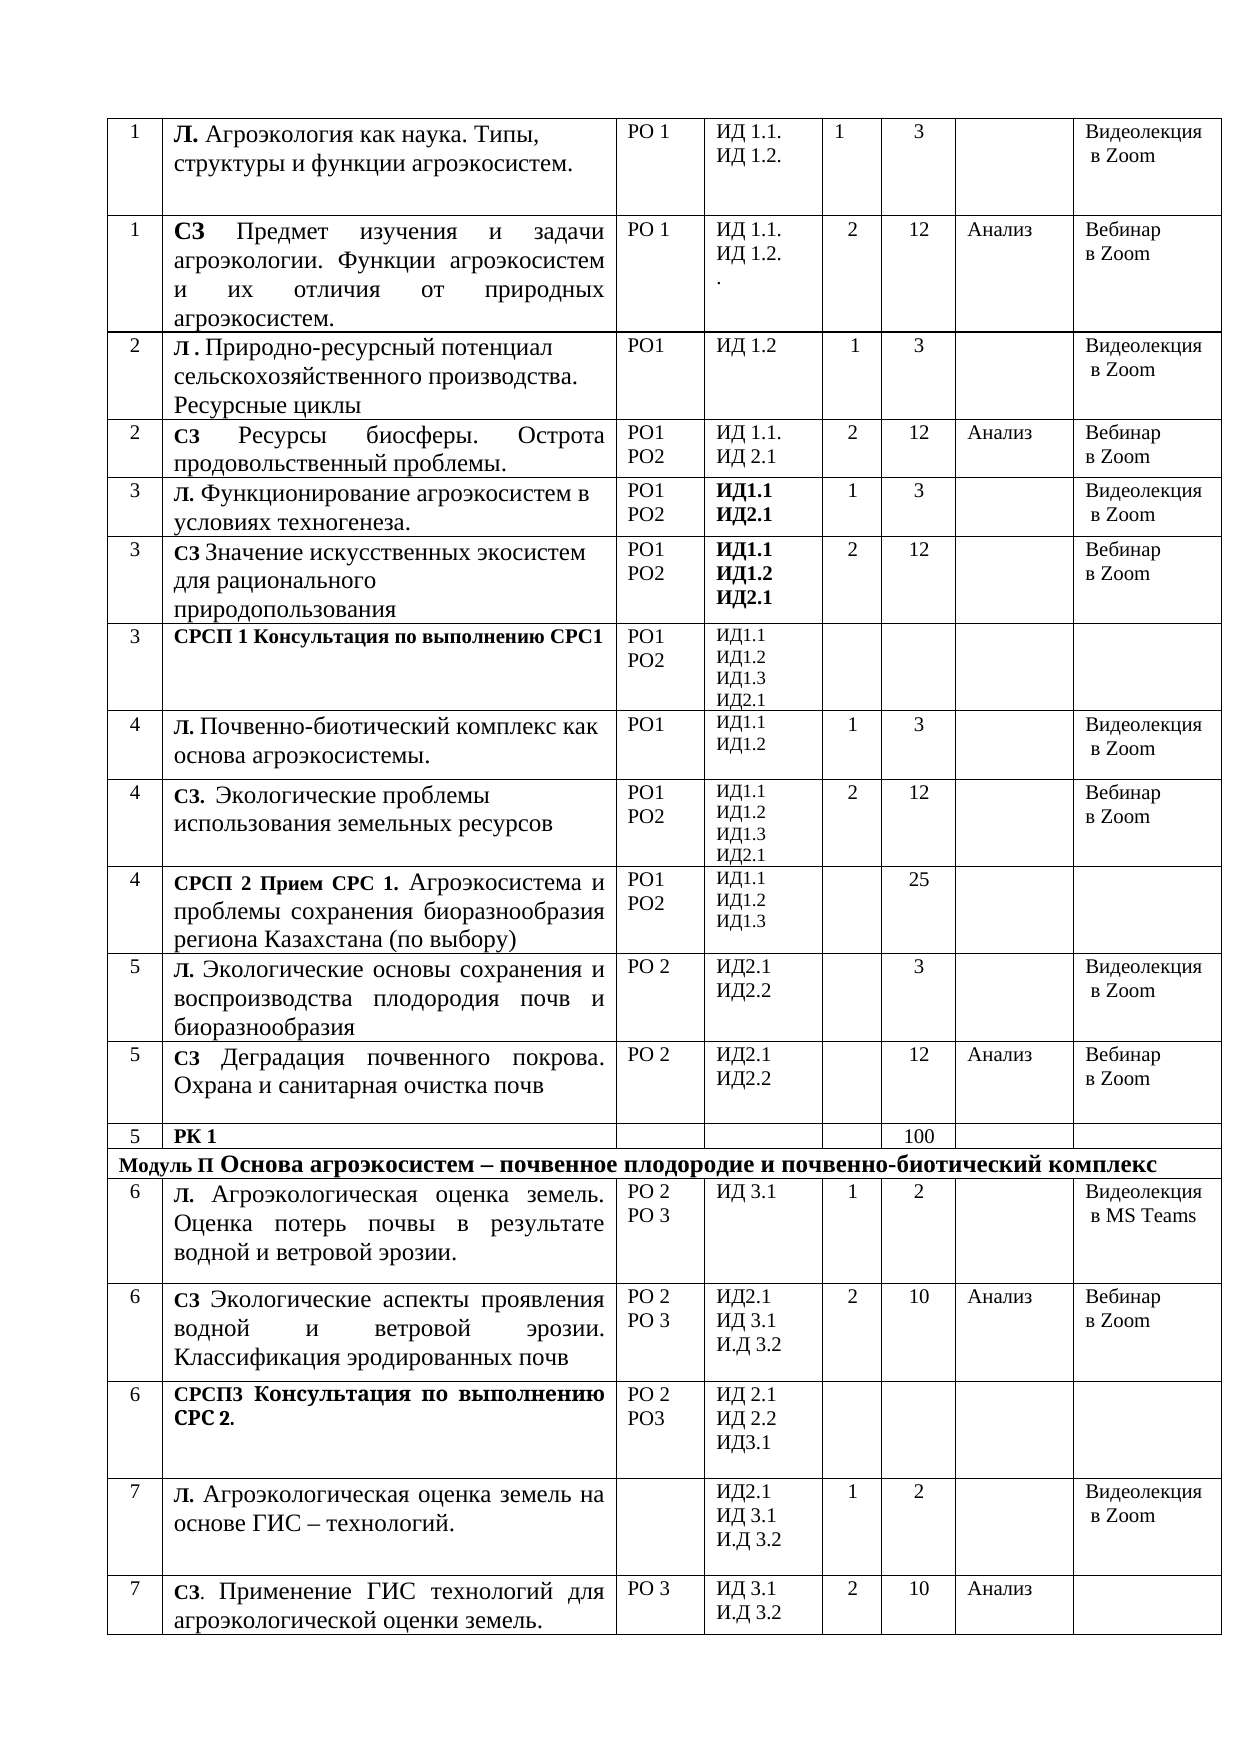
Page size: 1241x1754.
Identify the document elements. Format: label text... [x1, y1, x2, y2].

table_cell 100 [882, 1124, 955, 1148]
table_cell ИД1.1 ИД1.2 ИД1.3 [705, 867, 822, 953]
table_cell РО1 РО2 [617, 420, 704, 477]
table_cell 3 [882, 119, 955, 215]
table_cell 1 [108, 216, 162, 331]
table_cell 2 [823, 216, 881, 331]
table_cell [823, 1042, 881, 1123]
table_cell Вебинар в Zoom [1074, 216, 1221, 331]
table_cell 1 [823, 1179, 881, 1283]
table_cell 12 [882, 1042, 955, 1123]
table_cell ИД1.1 ИД1.2 ИД1.3 ИД2.1 [705, 624, 822, 710]
table_cell ИД2.1 ИД 3.1 И.Д 3.2 [705, 1479, 822, 1575]
table_cell РО1 РО2 [617, 780, 704, 866]
table_cell 3 [882, 711, 955, 779]
table_cell [823, 624, 881, 710]
table_cell СЗ. Применение ГИС технологий для агроэкологической оценки земель. [163, 1576, 616, 1634]
table_cell РО 2 РО 3 [617, 1284, 704, 1381]
table_cell ИД 3.1 [705, 1179, 822, 1283]
table_cell СРСП 1 Консультация по выполнению СРС1 [163, 624, 616, 710]
table_cell [823, 954, 881, 1041]
table_cell [956, 478, 1073, 536]
table_cell Вебинар в Zoom [1074, 537, 1221, 623]
table_cell 1 [823, 1479, 881, 1575]
table_cell [1074, 1124, 1221, 1148]
table_cell Анализ [956, 420, 1073, 477]
table_cell 3 [882, 333, 955, 419]
table_cell Видеолекция в MS Teams [1074, 1179, 1221, 1283]
table_cell [956, 954, 1073, 1041]
table_cell СЗ Предмет изучения и задачи агроэкологии. Функции агроэкосистем и их отличия от природных агроэкосистем. [163, 216, 616, 331]
table_cell ИД2.1 ИД2.2 [705, 1042, 822, 1123]
table_cell СРСП3 Консультация по выполнению СРС 2. [163, 1382, 616, 1478]
table_cell СЗ Деградация почвенного покрова. Охрана и санитарная очистка почв [163, 1042, 616, 1123]
table_cell Видеолекция в Zoom [1074, 1479, 1221, 1575]
table_cell Видеолекция в Zoom [1074, 478, 1221, 536]
table_cell [956, 1124, 1073, 1148]
table_cell 12 [882, 216, 955, 331]
table_cell 7 [108, 1479, 162, 1575]
table_cell Анализ [956, 1284, 1073, 1381]
table_cell Вебинар в Zoom [1074, 780, 1221, 866]
table_cell 4 [108, 780, 162, 866]
table_cell 1 [823, 119, 881, 215]
table_cell 2 [882, 1179, 955, 1283]
table_cell [1074, 1382, 1221, 1478]
table_cell [617, 1124, 704, 1148]
table_cell ИД 2.1 ИД 2.2 ИД3.1 [705, 1382, 822, 1478]
table_cell [956, 780, 1073, 866]
table_cell [956, 711, 1073, 779]
table_cell ИД 1.1. ИД 2.1 [705, 420, 822, 477]
table_cell 6 [108, 1284, 162, 1381]
table_cell 5 [108, 954, 162, 1041]
table_cell 2 [823, 780, 881, 866]
table_cell 3 [108, 537, 162, 623]
table_cell ИД 1.2 [705, 333, 822, 419]
table_cell РО1 [617, 711, 704, 779]
table_cell СЗ Значение искусственных экосистем для рационального природопользования [163, 537, 616, 623]
table_cell 1 [823, 711, 881, 779]
table_cell 4 [108, 867, 162, 953]
table_cell РО 2 [617, 954, 704, 1041]
table_cell 1 [108, 119, 162, 215]
table_cell ИД 1.1. ИД 1.2. [705, 119, 822, 215]
table_cell РО1 РО2 [617, 478, 704, 536]
table_cell РО 1 [617, 216, 704, 331]
table_cell 3 [108, 478, 162, 536]
table_cell 10 [882, 1576, 955, 1634]
table_cell Вебинар в Zoom [1074, 1284, 1221, 1381]
table_cell [956, 1382, 1073, 1478]
table_cell 12 [882, 420, 955, 477]
table_cell 6 [108, 1382, 162, 1478]
table_cell [1074, 624, 1221, 710]
table_cell РО1 РО2 [617, 624, 704, 710]
table_cell Видеолекция в Zoom [1074, 954, 1221, 1041]
table_cell РО 1 [617, 119, 704, 215]
table_cell РК 1 [163, 1124, 616, 1148]
table_cell [882, 1382, 955, 1478]
table_cell [956, 333, 1073, 419]
table_cell ИД1.1 ИД2.1 [705, 478, 822, 536]
table_cell 1 [823, 333, 881, 419]
table_cell 2 [108, 420, 162, 477]
table_cell 5 [108, 1042, 162, 1123]
table_cell СРСП 2 Прием СРС 1. Агроэкосистема и проблемы сохранения биоразнообразия региона Казахстана (по выбору) [163, 867, 616, 953]
table_cell [956, 1479, 1073, 1575]
table_cell Л. Агроэкологическая оценка земель на основе ГИС – технологий. [163, 1479, 616, 1575]
table_cell РО1 РО2 [617, 867, 704, 953]
table_cell Л. Агроэкологическая оценка земель. Оценка потерь почвы в результате водной и ветровой эрозии. [163, 1179, 616, 1283]
table_cell Видеолекция в Zoom [1074, 119, 1221, 215]
table_cell 1 [823, 478, 881, 536]
table_cell Видеолекция в Zoom [1074, 333, 1221, 419]
table_cell 25 [882, 867, 955, 953]
table_cell РО1 [617, 333, 704, 419]
table_cell 3 [882, 954, 955, 1041]
table_cell Анализ [956, 1042, 1073, 1123]
table_cell 2 [823, 420, 881, 477]
table_cell 5 [108, 1124, 162, 1148]
table_cell 2 [108, 333, 162, 419]
table_cell [956, 624, 1073, 710]
table_cell ИД2.1 ИД 3.1 И.Д 3.2 [705, 1284, 822, 1381]
table_cell 6 [108, 1179, 162, 1283]
table_cell Л . Природно-ресурсный потенциал сельскохозяйственного производства. Ресурсные циклы [163, 333, 616, 419]
table_cell [1074, 1576, 1221, 1634]
table_cell [1074, 867, 1221, 953]
table_cell Вебинар в Zoom [1074, 1042, 1221, 1123]
table_cell Л. Агроэкология как наука. Типы, структуры и функции агроэкосистем. [163, 119, 616, 215]
table_cell [956, 1179, 1073, 1283]
table_cell [823, 867, 881, 953]
table_cell РО 2 РО3 [617, 1382, 704, 1478]
table_cell ИД1.1 ИД1.2 [705, 711, 822, 779]
table_cell [882, 624, 955, 710]
table_cell [617, 1479, 704, 1575]
table_cell Л. Почвенно-биотический комплекс как основа агроэкосистемы. [163, 711, 616, 779]
table_cell 12 [882, 537, 955, 623]
table_cell ИД 1.1. ИД 1.2. . [705, 216, 822, 331]
table_cell СЗ Ресурсы биосферы. Острота продовольственный проблемы. [163, 420, 616, 477]
table_cell [956, 537, 1073, 623]
table_cell РО 2 РО 3 [617, 1179, 704, 1283]
table_cell 4 [108, 711, 162, 779]
table_cell РО 2 [617, 1042, 704, 1123]
table_cell 12 [882, 780, 955, 866]
table_cell 7 [108, 1576, 162, 1634]
table_cell 2 [823, 1576, 881, 1634]
table_cell [823, 1124, 881, 1148]
table_cell ИД1.1 ИД1.2 ИД2.1 [705, 537, 822, 623]
table_cell Л. Функционирование агроэкосистем в условиях техногенеза. [163, 478, 616, 536]
table_cell Анализ [956, 1576, 1073, 1634]
table_cell СЗ. Экологические проблемы использования земельных ресурсов [163, 780, 616, 866]
table_cell ИД 3.1 И.Д 3.2 [705, 1576, 822, 1634]
table_cell РО1 РО2 [617, 537, 704, 623]
table_cell [956, 867, 1073, 953]
table_cell Анализ [956, 216, 1073, 331]
table_cell [823, 1382, 881, 1478]
table_cell 3 [882, 478, 955, 536]
table_cell 10 [882, 1284, 955, 1381]
table_cell 3 [108, 624, 162, 710]
table_cell Л. Экологические основы сохранения и воспроизводства плодородия почв и биоразнообразия [163, 954, 616, 1041]
table_cell 2 [823, 537, 881, 623]
table_cell РО 3 [617, 1576, 704, 1634]
table_cell ИД1.1 ИД1.2 ИД1.3 ИД2.1 [705, 780, 822, 866]
table_cell Модуль П Основа агроэкосистем – почвенное плодородие и почвенно-биотический комплекс [108, 1149, 1221, 1178]
table_cell [705, 1124, 822, 1148]
table_cell 2 [823, 1284, 881, 1381]
table_cell Вебинар в Zoom [1074, 420, 1221, 477]
table_cell [956, 119, 1073, 215]
table_cell ИД2.1 ИД2.2 [705, 954, 822, 1041]
table_cell 2 [882, 1479, 955, 1575]
table_cell Видеолекция в Zoom [1074, 711, 1221, 779]
table_cell СЗ Экологические аспекты проявления водной и ветровой эрозии. Классификация эродированных почв [163, 1284, 616, 1381]
